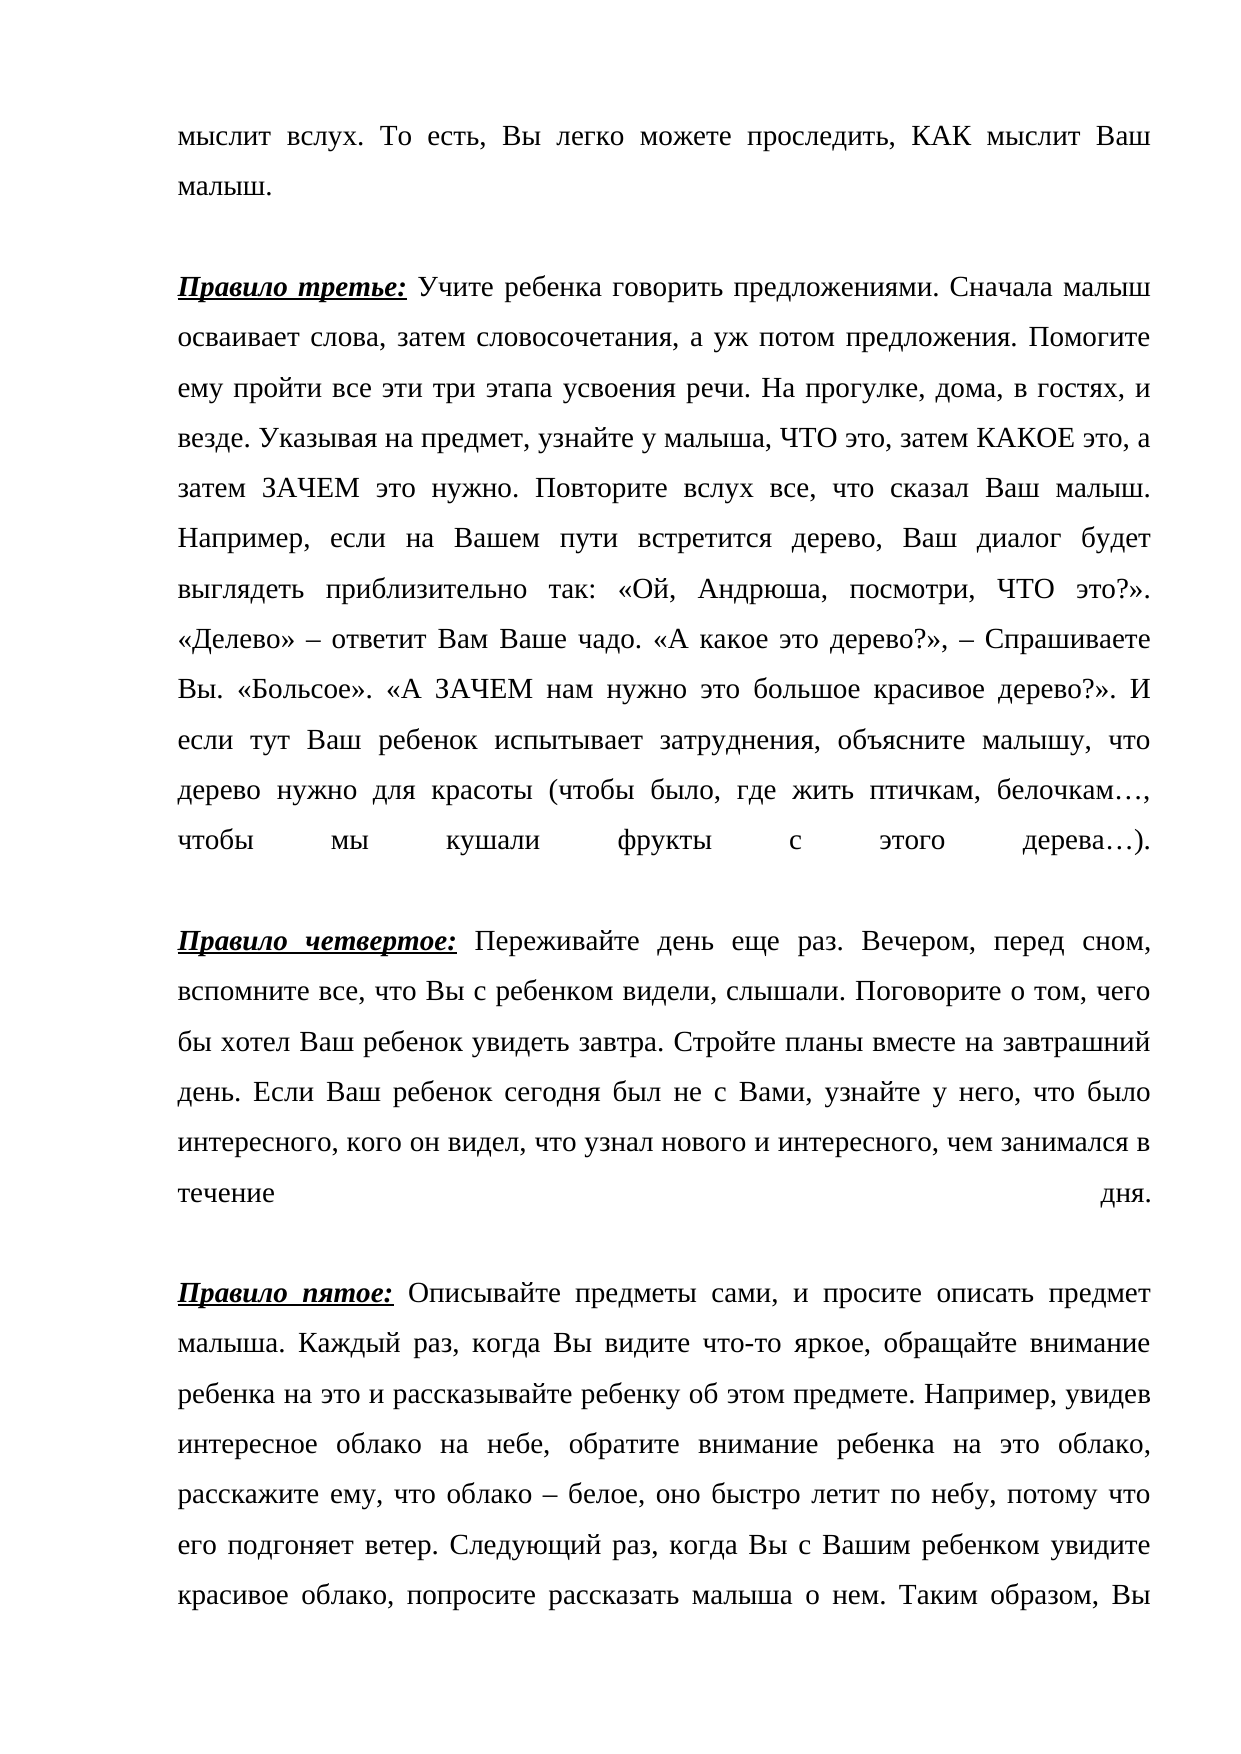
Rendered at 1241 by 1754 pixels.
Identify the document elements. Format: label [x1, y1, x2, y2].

text [177, 118, 1152, 1611]
